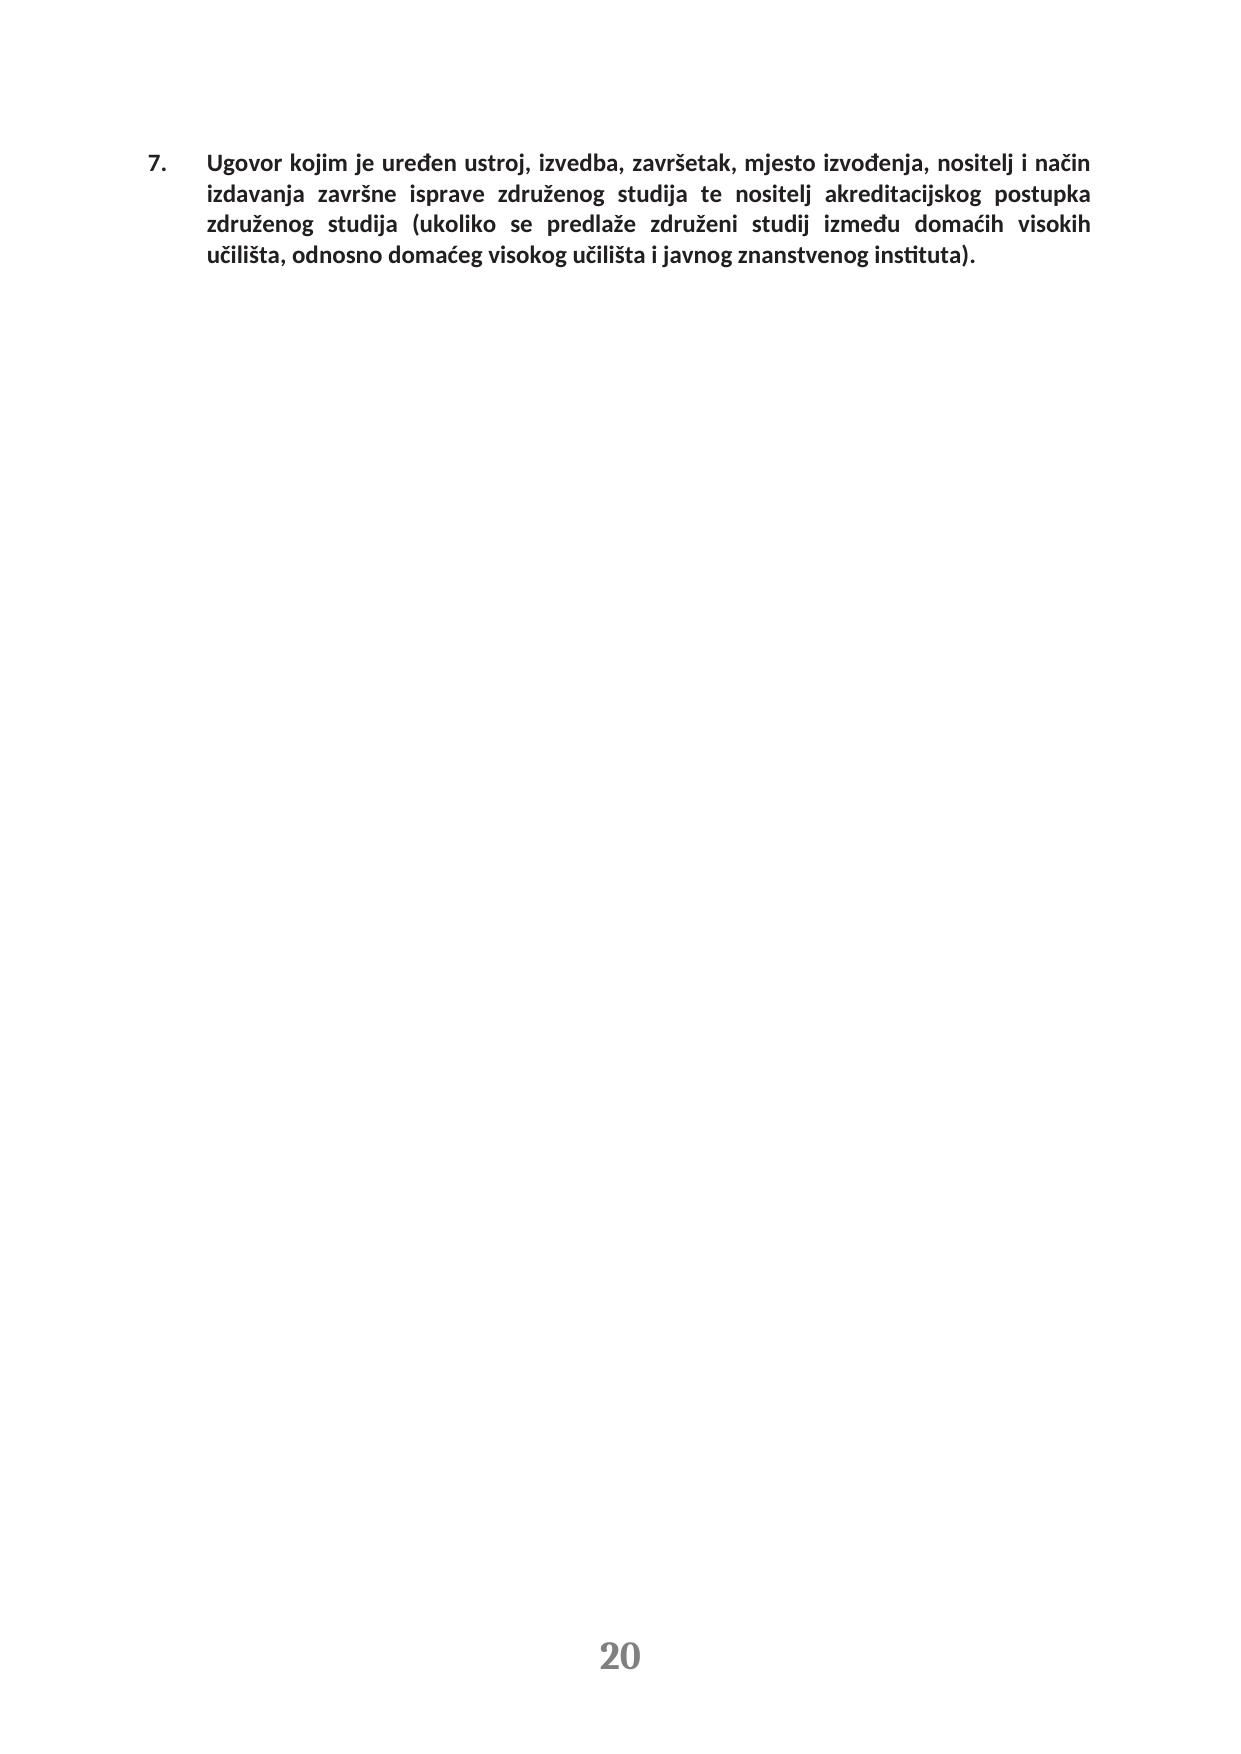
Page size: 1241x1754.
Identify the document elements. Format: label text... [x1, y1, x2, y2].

list Ugovor kojim je uređen ustroj, izvedba, završetak, mjesto izvođenja, nositelj i način izdavanja završne isprave združenog studija te nositelj akreditacijskog postupka združenog studija (ukoliko se predlaže združeni studij između domaćih visokih učilišta, odnosno domaćeg visokog učilišta i javnog znanstvenog instituta). [148, 148, 1093, 270]
